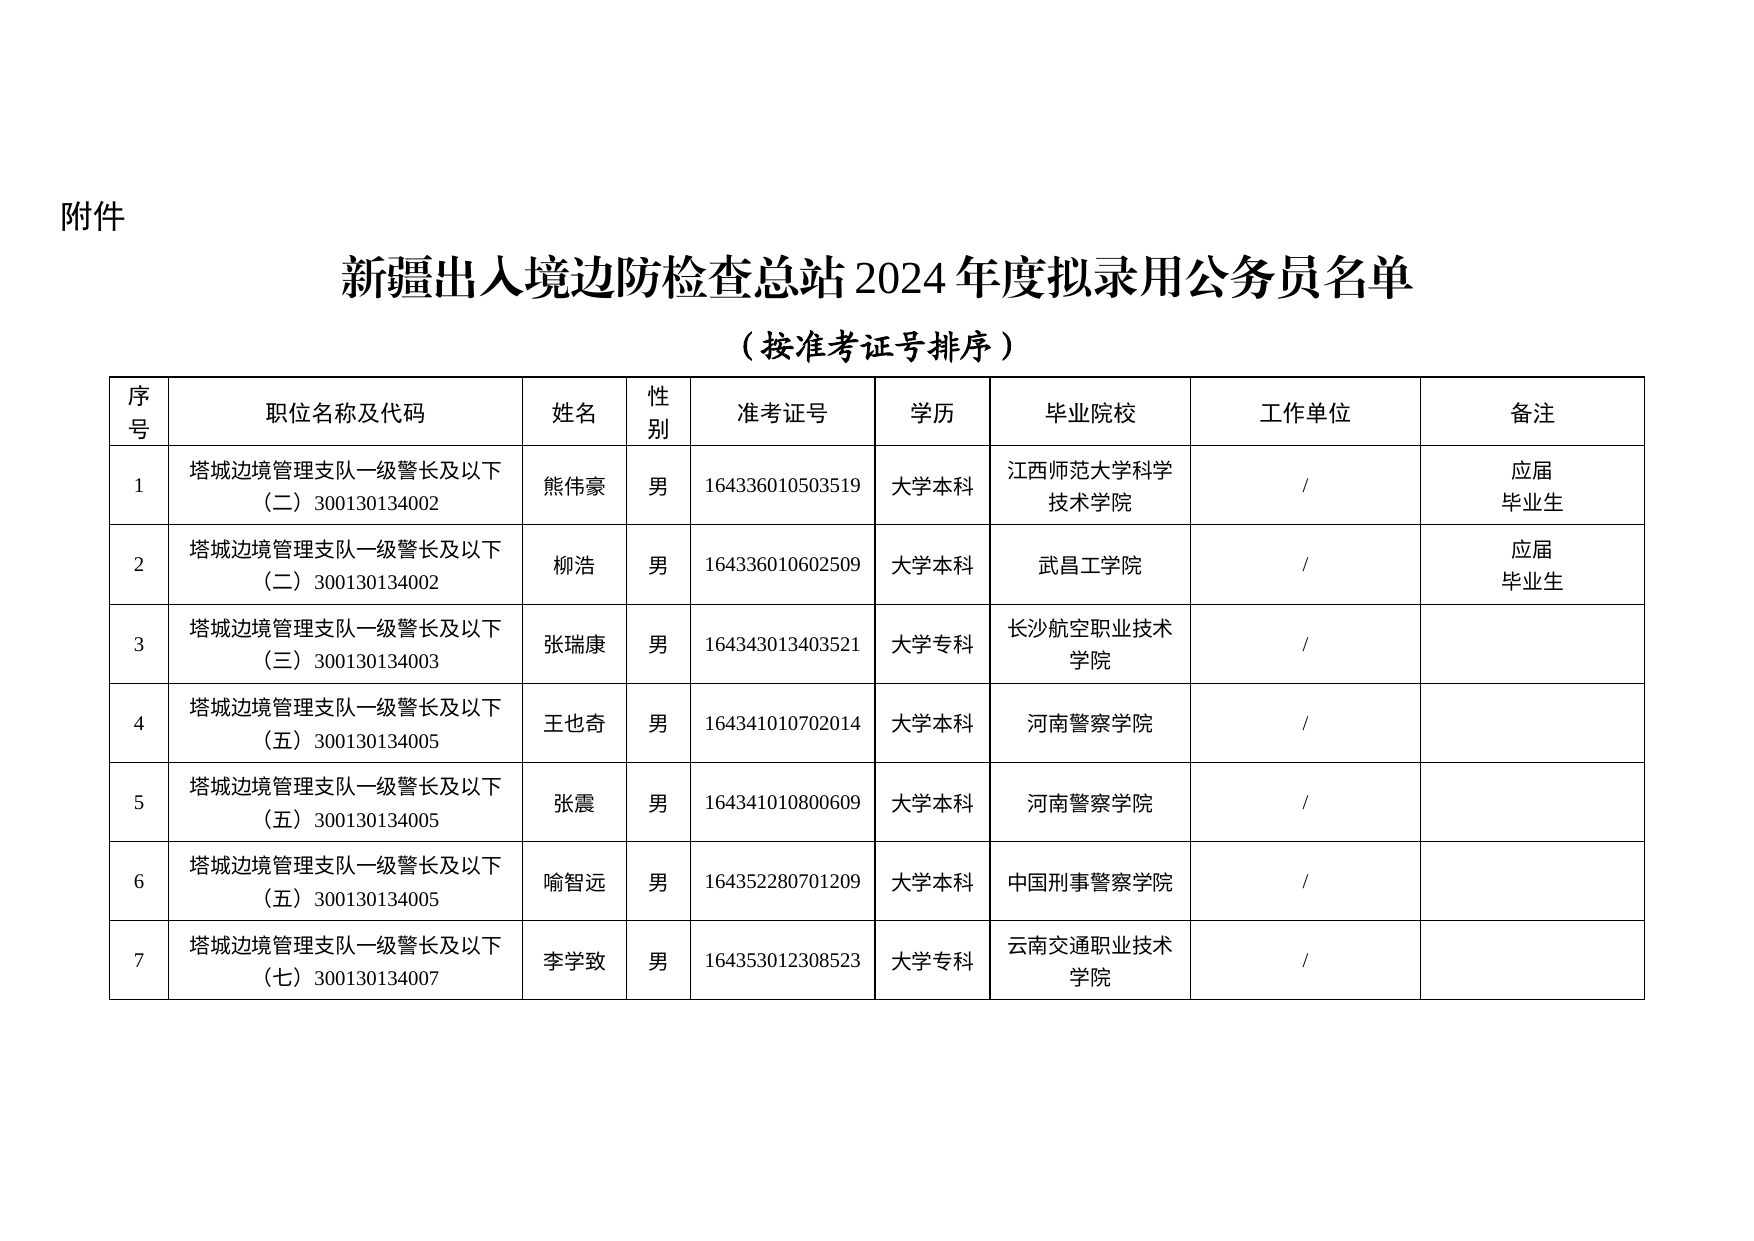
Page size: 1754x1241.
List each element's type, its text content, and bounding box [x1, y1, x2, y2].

table_cell 6 [110, 842, 168, 920]
table_cell 164352280701209 [691, 842, 874, 920]
table_cell 云南交通职业技术学院 [991, 921, 1190, 999]
table_cell 大学本科 [876, 446, 989, 524]
text （按准考证号排序） [59, 311, 1695, 376]
table_cell 熊伟豪 [523, 446, 626, 524]
table_cell 男 [627, 842, 690, 920]
table_cell 柳浩 [523, 525, 626, 603]
table_cell [1421, 921, 1644, 999]
table_cell 大学专科 [876, 605, 989, 683]
table_cell 男 [627, 605, 690, 683]
table_cell 4 [110, 684, 168, 762]
table_cell / [1191, 842, 1420, 920]
table_header 准考证号 [691, 378, 874, 445]
table_header 姓名 [523, 378, 626, 445]
table_cell 大学本科 [876, 842, 989, 920]
text 新疆出入境边防检查总站2024年度拟录用公务员名单 [59, 246, 1695, 311]
table_cell 男 [627, 446, 690, 524]
table_cell 2 [110, 525, 168, 603]
table_header 备注 [1421, 378, 1644, 445]
table_cell 男 [627, 921, 690, 999]
table_cell 164343013403521 [691, 605, 874, 683]
table_cell 塔城边境管理支队一级警长及以下（五）300130134005 [169, 842, 522, 920]
table_cell 王也奇 [523, 684, 626, 762]
table_cell 大学本科 [876, 525, 989, 603]
table_cell 5 [110, 763, 168, 841]
table_cell 河南警察学院 [991, 763, 1190, 841]
table_cell 3 [110, 605, 168, 683]
table_cell 164336010602509 [691, 525, 874, 603]
table_cell 塔城边境管理支队一级警长及以下（五）300130134005 [169, 763, 522, 841]
table_cell 1 [110, 446, 168, 524]
table_cell 男 [627, 763, 690, 841]
table_cell 164353012308523 [691, 921, 874, 999]
table_cell 河南警察学院 [991, 684, 1190, 762]
table_cell [1421, 842, 1644, 920]
table_cell 应届 毕业生 [1421, 525, 1644, 603]
table_cell 中国刑事警察学院 [991, 842, 1190, 920]
table_cell 塔城边境管理支队一级警长及以下（七）300130134007 [169, 921, 522, 999]
table_cell 大学本科 [876, 684, 989, 762]
table_cell 长沙航空职业技术学院 [991, 605, 1190, 683]
table_cell 男 [627, 684, 690, 762]
table_cell 塔城边境管理支队一级警长及以下（二）300130134002 [169, 446, 522, 524]
table_cell / [1191, 446, 1420, 524]
table_cell 塔城边境管理支队一级警长及以下（三）300130134003 [169, 605, 522, 683]
table_header 工作单位 [1191, 378, 1420, 445]
table_cell 塔城边境管理支队一级警长及以下（二）300130134002 [169, 525, 522, 603]
table_cell 大学专科 [876, 921, 989, 999]
table_cell / [1191, 684, 1420, 762]
table_header 学历 [876, 378, 989, 445]
table_cell / [1191, 763, 1420, 841]
table_cell 塔城边境管理支队一级警长及以下（五）300130134005 [169, 684, 522, 762]
table_cell [1421, 763, 1644, 841]
table_header 序号 [110, 378, 168, 445]
table_cell 张瑞康 [523, 605, 626, 683]
table_cell 164336010503519 [691, 446, 874, 524]
table_cell [1421, 684, 1644, 762]
table_cell 李学致 [523, 921, 626, 999]
table_cell 江西师范大学科学技术学院 [991, 446, 1190, 524]
table_header 职位名称及代码 [169, 378, 522, 445]
text 附件 [59, 181, 1695, 246]
table_cell 164341010702014 [691, 684, 874, 762]
table_header 性别 [627, 378, 690, 445]
table_cell 应届 毕业生 [1421, 446, 1644, 524]
table_cell 男 [627, 525, 690, 603]
table_cell / [1191, 605, 1420, 683]
table_cell 大学本科 [876, 763, 989, 841]
table_cell 7 [110, 921, 168, 999]
table_header 毕业院校 [991, 378, 1190, 445]
table_cell 张震 [523, 763, 626, 841]
table_cell 武昌工学院 [991, 525, 1190, 603]
table_cell 喻智远 [523, 842, 626, 920]
table_cell / [1191, 525, 1420, 603]
table_cell 164341010800609 [691, 763, 874, 841]
table_cell [1421, 605, 1644, 683]
table_cell / [1191, 921, 1420, 999]
